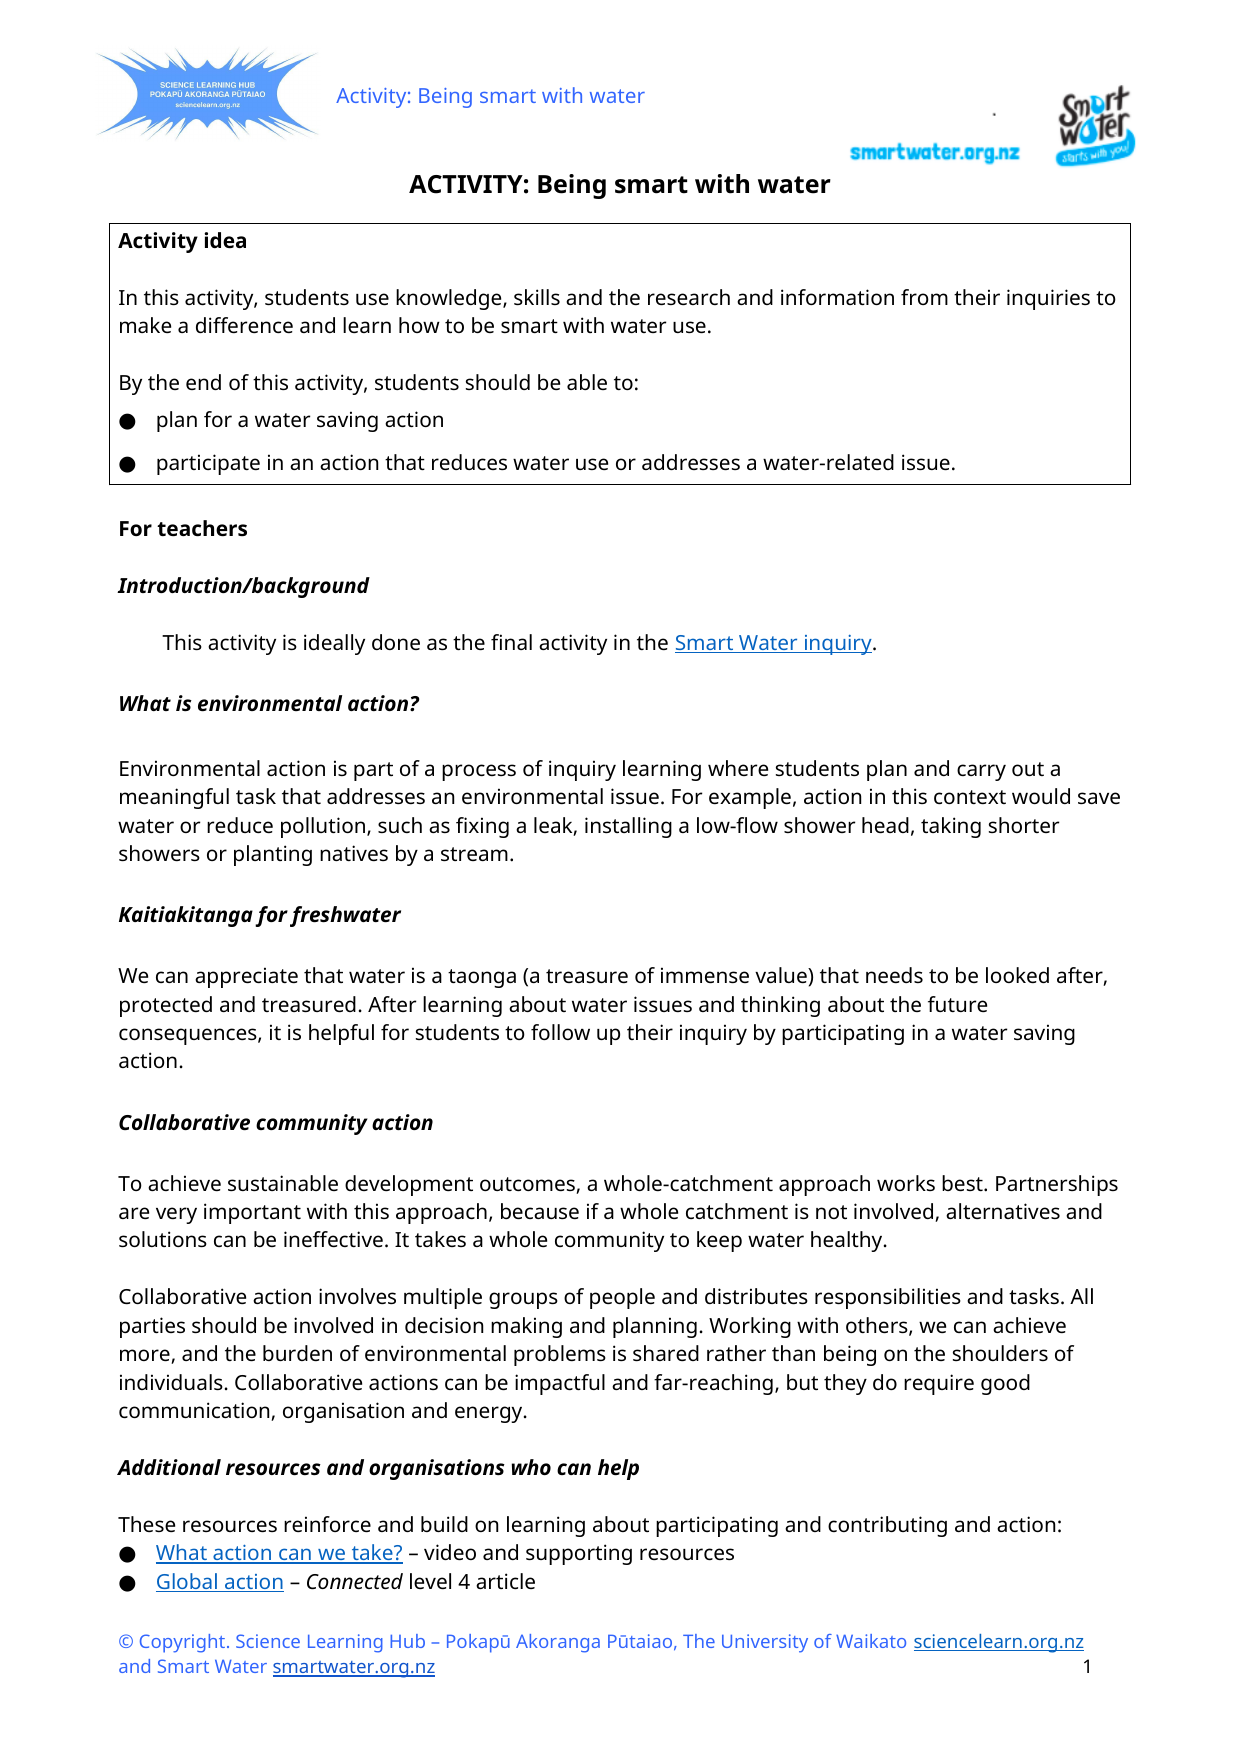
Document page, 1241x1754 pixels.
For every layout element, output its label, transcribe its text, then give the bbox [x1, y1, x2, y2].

list plan for a water saving action [118, 397, 1122, 436]
picture [1092, 149, 1106, 158]
text This activity is ideally done as the final activity in the Smart Water inquiry. [162, 628, 1122, 656]
text ACTIVITY: Being smart with water [118, 166, 1122, 200]
text To achieve sustainable development outcomes, a whole-catchment approach works best. Partnerships are very important with this approach, because if a whole catchment is not involved, alternatives and solutions can be ineffective. It takes a whole community to keep water healthy. [118, 1169, 1122, 1254]
text These resources reinforce and build on learning about participating and contributing and action: [118, 1510, 1122, 1538]
text By the end of this activity, students should be able to: [118, 368, 1122, 397]
list Global action – Connected level 4 article [118, 1567, 1122, 1595]
text We can appreciate that water is a taonga (a treasure of immense value) that needs to be looked after, protected and treasured. After learning about water issues and thinking about the future consequences, it is helpful for students to follow up their inquiry by participating in a water saving action. [118, 961, 1122, 1075]
text Environmental action is part of a process of inquiry learning where students plan and carry out a meaningful task that addresses an environmental issue. For example, action in this context would save water or reduce pollution, such as fixing a leak, installing a low-flow shower head, taking shorter showers or planting natives by a stream. [118, 754, 1122, 868]
list What action can we take? – video and supporting resources [118, 1538, 1122, 1567]
text Introduction/background [118, 571, 1122, 599]
picture [826, 81, 1156, 178]
text What is environmental action? [118, 689, 1122, 717]
text Activity idea [110, 224, 1130, 255]
text Kaitiakitanga for freshwater [118, 900, 1122, 929]
text Additional resources and organisations who can help [118, 1453, 1122, 1481]
picture [94, 45, 321, 142]
picture [1063, 155, 1076, 161]
text For teachers [118, 514, 1122, 542]
text In this activity, students use knowledge, skills and the research and information from their inquiries to make a difference and learn how to be smart with water use. [118, 283, 1122, 340]
text Collaborative action involves multiple groups of people and distributes responsibilities and tasks. All parties should be involved in decision making and planning. Working with others, we can achieve more, and the burden of environmental problems is shared rather than being on the shoulders of individuals. Collaborative actions can be impactful and far-reaching, but they do require good communication, organisation and energy. [118, 1282, 1122, 1424]
text Collaborative community action [118, 1108, 1122, 1136]
list participate in an action that reduces water use or addresses a water-related issue. [110, 436, 1130, 484]
